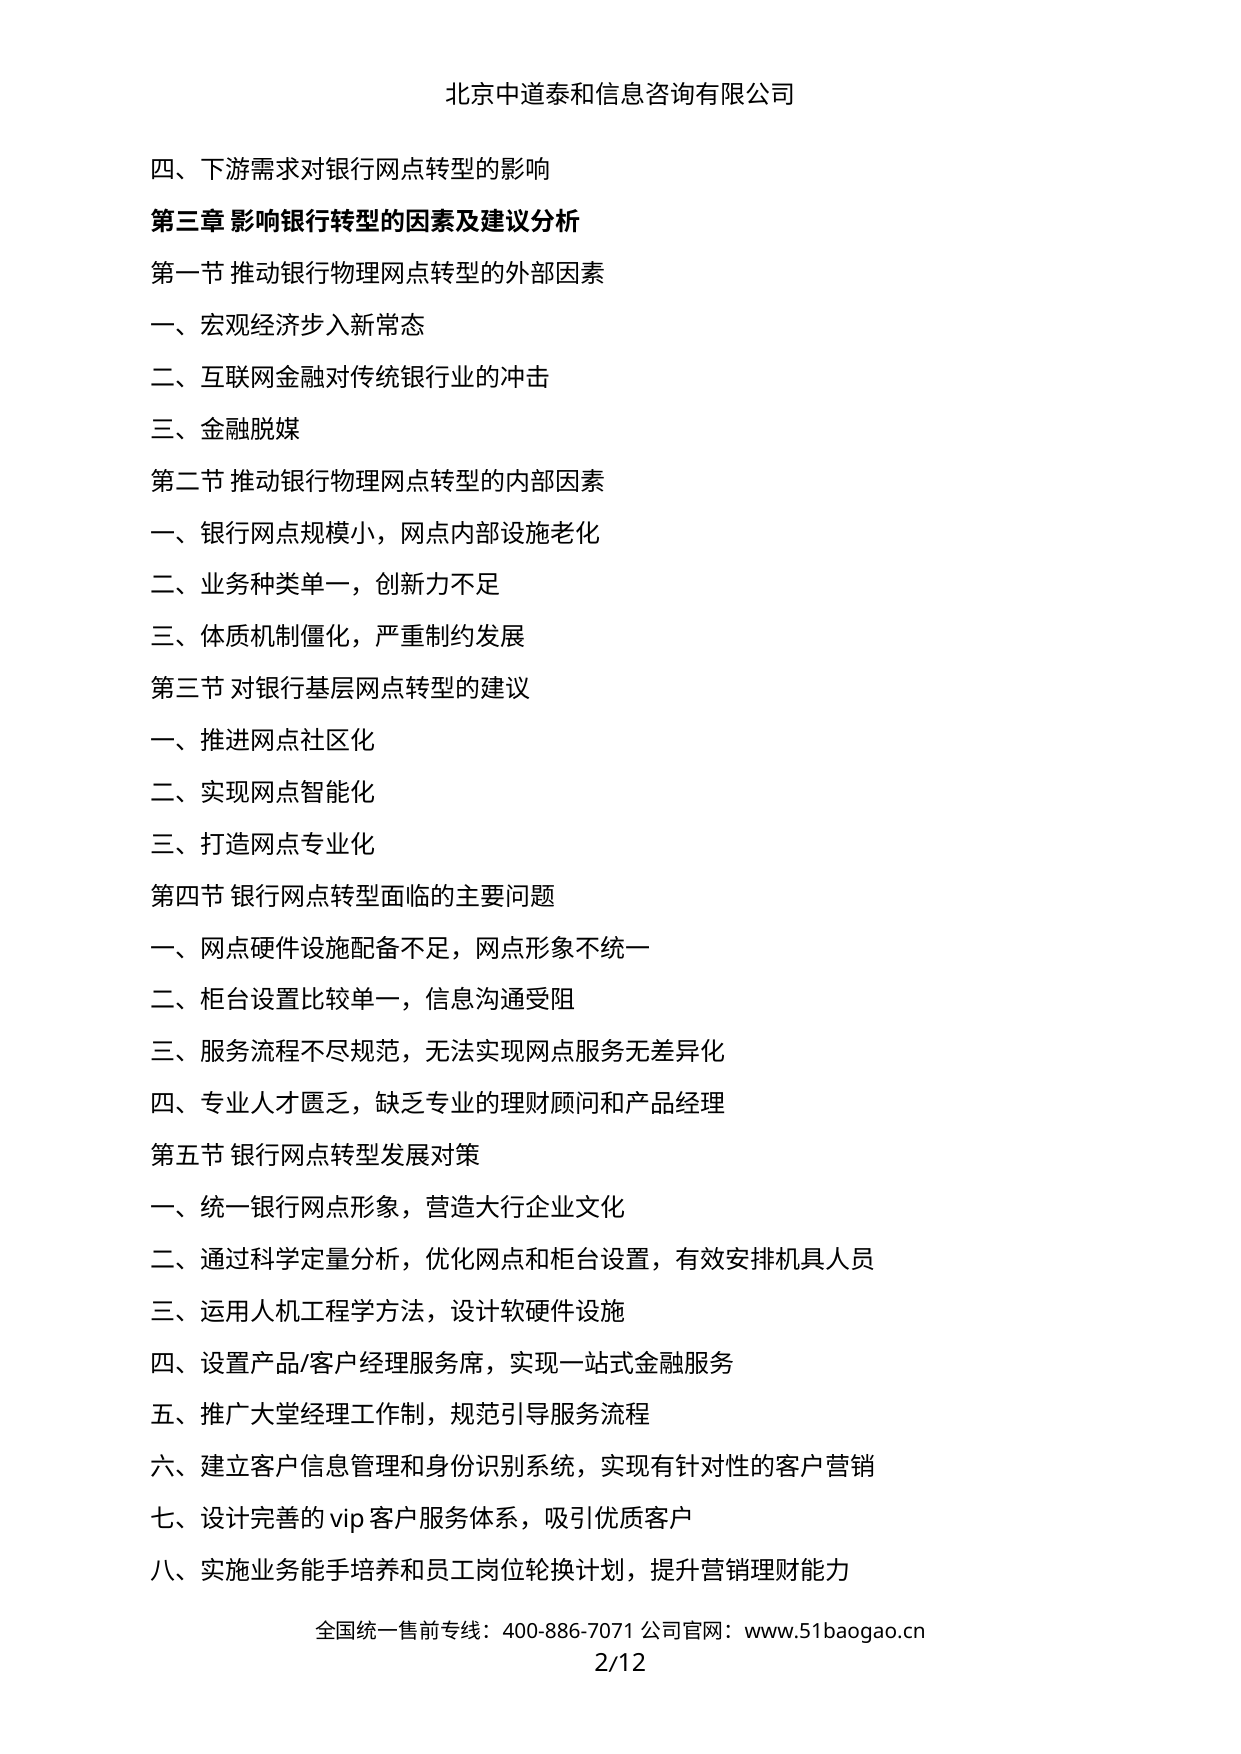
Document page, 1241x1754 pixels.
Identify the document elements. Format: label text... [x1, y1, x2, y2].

text 三、体质机制僵化，严重制约发展 [150, 617, 1090, 653]
text 二、互联网金融对传统银行业的冲击 [150, 357, 1090, 394]
text 二、通过科学定量分析，优化网点和柜台设置，有效安排机具人员 [150, 1239, 1090, 1276]
text 七、设计完善的vip客户服务体系，吸引优质客户 [150, 1499, 1090, 1535]
text 八、实施业务能手培养和员工岗位轮换计划，提升营销理财能力 [150, 1551, 1090, 1587]
text 第三章 影响银行转型的因素及建议分析 [150, 202, 1090, 238]
text 三、打造网点专业化 [150, 824, 1090, 861]
text 第二节 推动银行物理网点转型的内部因素 [150, 461, 1090, 497]
text 五、推广大堂经理工作制，规范引导服务流程 [150, 1395, 1090, 1431]
text 一、网点硬件设施配备不足，网点形象不统一 [150, 928, 1090, 964]
text 四、设置产品/客户经理服务席，实现一站式金融服务 [150, 1343, 1090, 1379]
text 三、服务流程不尽规范，无法实现网点服务无差异化 [150, 1032, 1090, 1068]
text 二、实现网点智能化 [150, 772, 1090, 809]
text 三、金融脱媒 [150, 409, 1090, 446]
text 第三节 对银行基层网点转型的建议 [150, 669, 1090, 705]
text 一、宏观经济步入新常态 [150, 306, 1090, 342]
text 四、专业人才匮乏，缺乏专业的理财顾问和产品经理 [150, 1084, 1090, 1120]
text 第四节 银行网点转型面临的主要问题 [150, 876, 1090, 912]
text 四、下游需求对银行网点转型的影响 [150, 150, 1090, 186]
text 一、统一银行网点形象，营造大行企业文化 [150, 1187, 1090, 1224]
text 一、推进网点社区化 [150, 721, 1090, 757]
text 一、银行网点规模小，网点内部设施老化 [150, 513, 1090, 549]
text 三、运用人机工程学方法，设计软硬件设施 [150, 1291, 1090, 1327]
text 第一节 推动银行物理网点转型的外部因素 [150, 254, 1090, 290]
text 二、业务种类单一，创新力不足 [150, 565, 1090, 601]
text 二、柜台设置比较单一，信息沟通受阻 [150, 980, 1090, 1016]
text 第五节 银行网点转型发展对策 [150, 1136, 1090, 1172]
text 六、建立客户信息管理和身份识别系统，实现有针对性的客户营销 [150, 1447, 1090, 1483]
